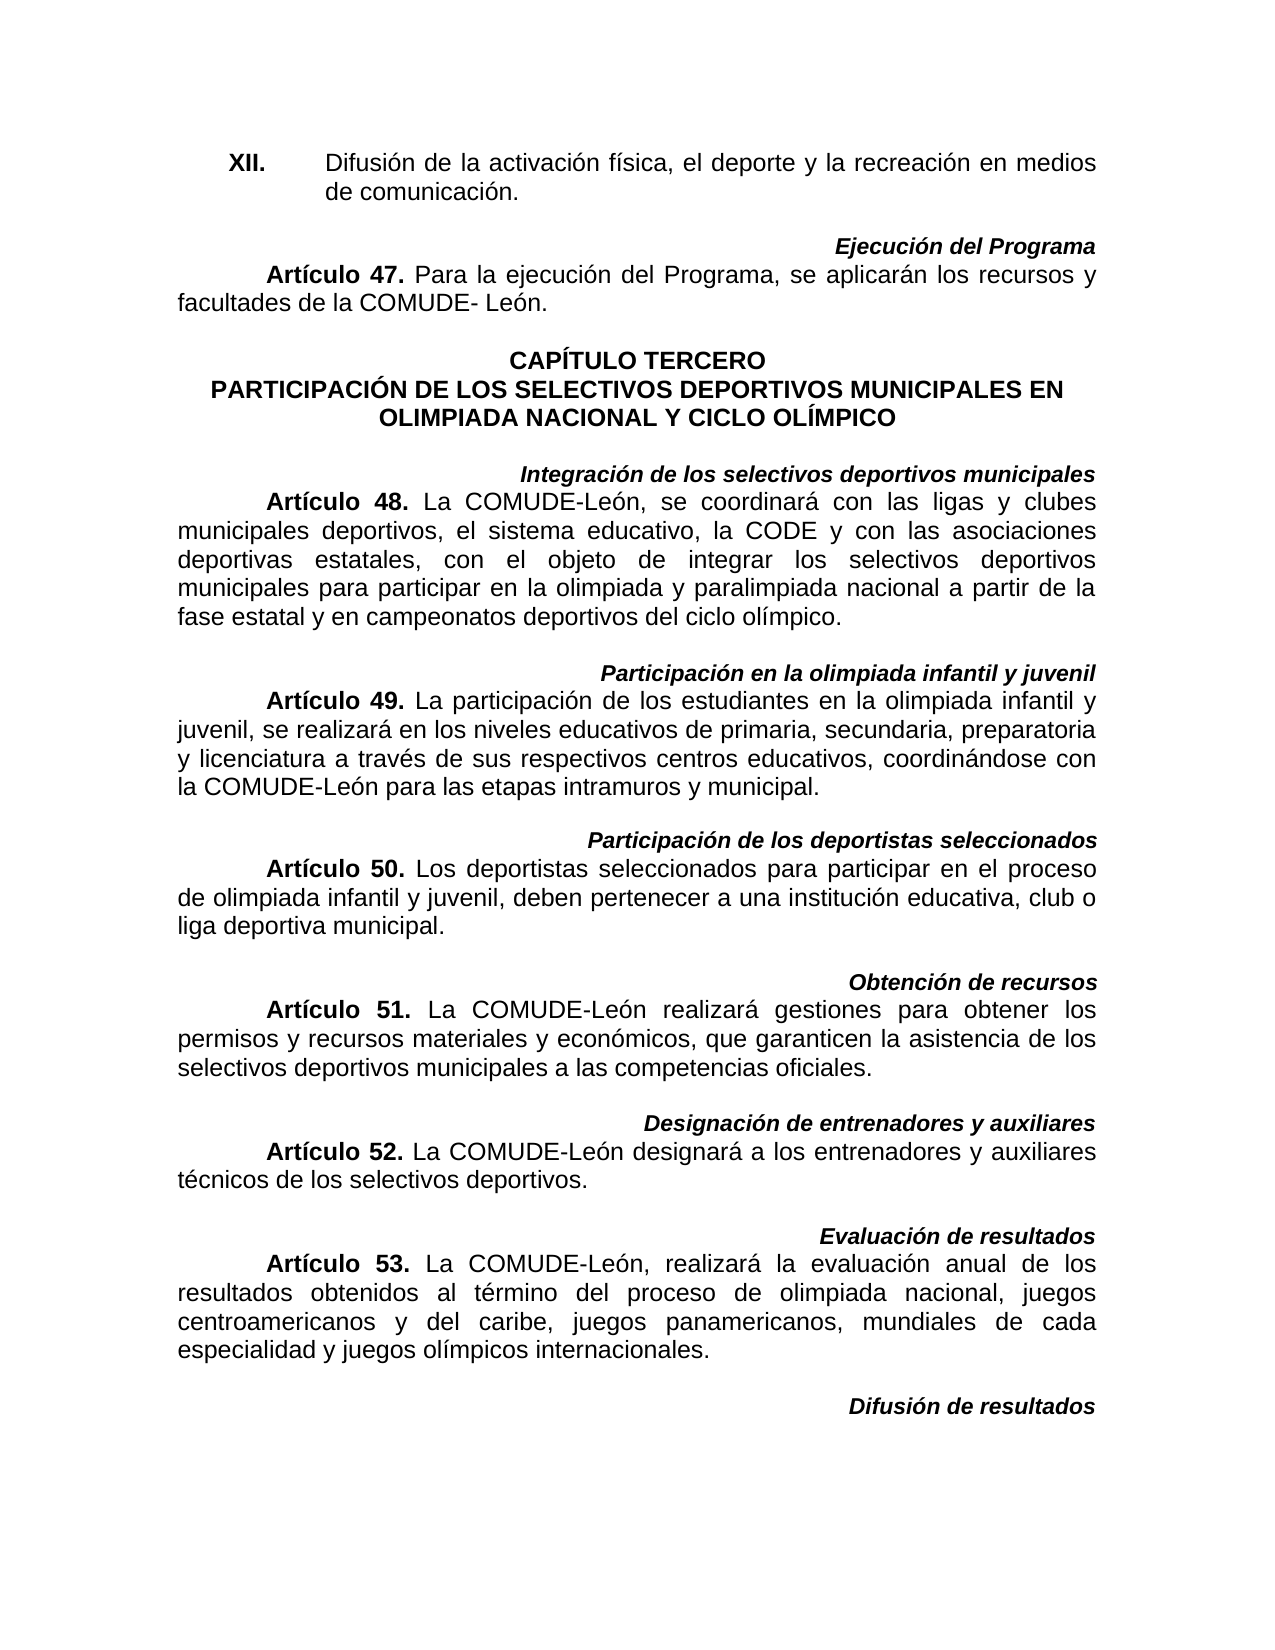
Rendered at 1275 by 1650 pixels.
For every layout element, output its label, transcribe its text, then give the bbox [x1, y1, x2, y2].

text PARTICIPACIÓN DE LOS SELECTIVOS DEPORTIVOS MUNICIPALES EN OLIMPIADA NACIONAL Y CICLO OLÍMPICO [177, 374, 1098, 432]
text Participación de los deportistas seleccionados [177, 827, 1098, 854]
text CAPÍTULO TERCERO [177, 346, 1098, 374]
text Artículo 49. La participación de los estudiantes en la olimpiada infantil y juvenil, se realizará en los niveles educativos de primaria, secundaria, preparatoria y licenciatura a través de sus respectivos centros educativos, coordinándose con la COMUDE-León para las etapas intramuros y municipal. [177, 686, 1098, 801]
text Artículo 48. La COMUDE-León, se coordinará con las ligas y clubes municipales deportivos, el sistema educativo, la CODE y con las asociaciones deportivas estatales, con el objeto de integrar los selectivos deportivos municipales para participar en la olimpiada y paralimpiada nacional a partir de la fase estatal y en campeonatos deportivos del ciclo olímpico. [177, 487, 1098, 631]
list Ejecución del Programa [177, 233, 1098, 259]
text Participación en la olimpiada infantil y juvenil [177, 660, 1098, 686]
list Difusión de la activación física, el deporte y la recreación en medios de comunicación. [266, 148, 1098, 205]
text Artículo 52. La COMUDE-León designará a los entrenadores y auxiliares técnicos de los selectivos deportivos. [177, 1136, 1098, 1194]
text Artículo 50. Los deportistas seleccionados para participar en el proceso de olimpiada infantil y juvenil, deben pertenecer a una institución educativa, club o liga deportiva municipal. [177, 854, 1098, 940]
text Artículo 53. La COMUDE-León, realizará la evaluación anual de los resultados obtenidos al término del proceso de olimpiada nacional, juegos centroamericanos y del caribe, juegos panamericanos, mundiales de cada especialidad y juegos olímpicos internacionales. [177, 1249, 1098, 1364]
text Obtención de recursos [177, 969, 1098, 995]
list Artículo 47. Para la ejecución del Programa, se aplicarán los recursos y facultades de la COMUDE- León. [177, 259, 1098, 317]
text Integración de los selectivos deportivos municipales [177, 461, 1098, 487]
text Artículo 51. La COMUDE-León realizará gestiones para obtener los permisos y recursos materiales y económicos, que garanticen la asistencia de los selectivos deportivos municipales a las competencias oficiales. [177, 995, 1098, 1081]
text Designación de entrenadores y auxiliares [177, 1110, 1098, 1136]
text Evaluación de resultados [177, 1223, 1098, 1249]
text Difusión de resultados [177, 1393, 1098, 1419]
